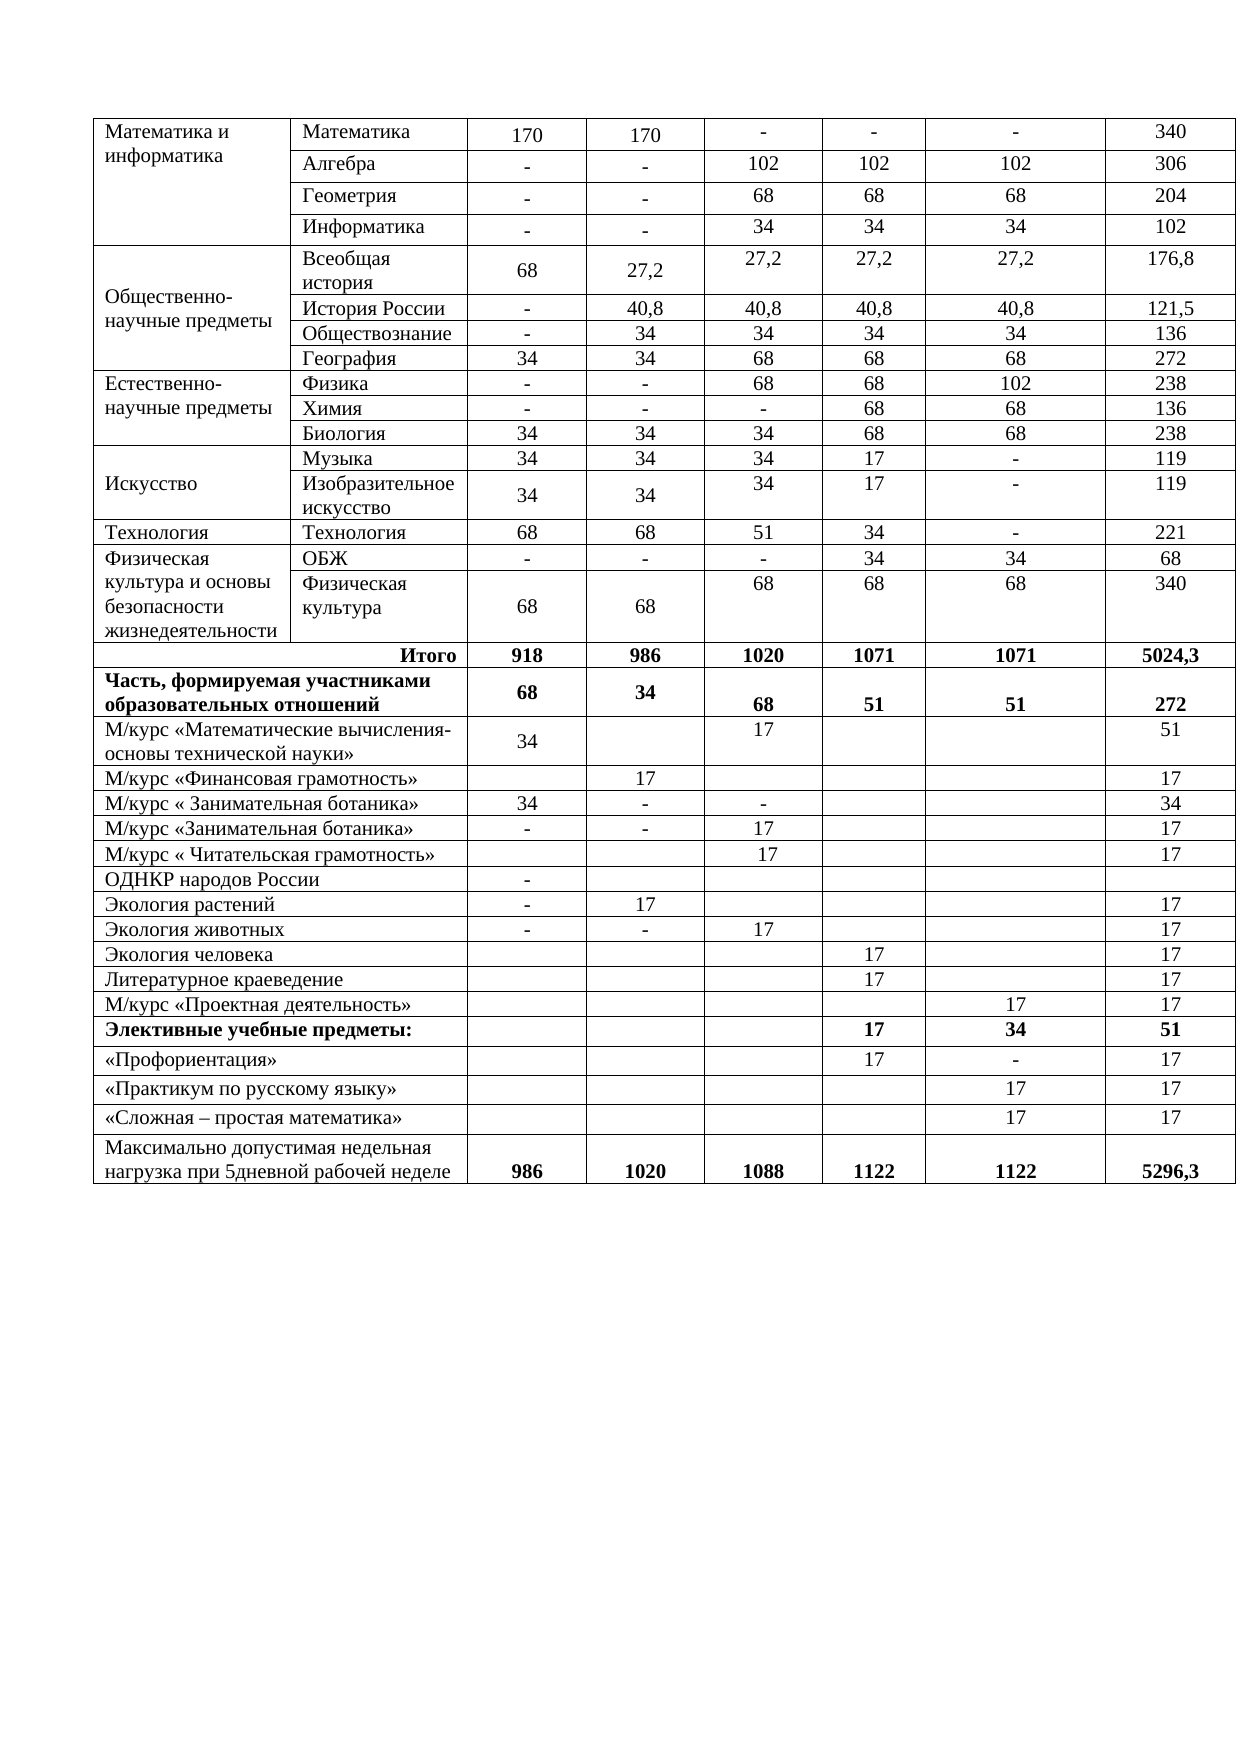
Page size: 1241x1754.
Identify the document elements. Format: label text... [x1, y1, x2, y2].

table_cell Математика [291, 119, 467, 150]
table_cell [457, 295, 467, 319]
table_cell [914, 867, 925, 891]
table_cell 51 [1106, 717, 1235, 765]
table_cell [587, 1076, 704, 1104]
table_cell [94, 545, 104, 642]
table_cell 17 [587, 766, 704, 790]
table_cell 34 [468, 717, 586, 765]
table_cell [705, 1017, 822, 1046]
table_cell 68 [705, 183, 822, 213]
table_cell [914, 766, 925, 790]
table_cell - [587, 791, 704, 815]
table_cell 17 [705, 917, 822, 941]
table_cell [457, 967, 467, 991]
table_cell [811, 867, 822, 891]
table_cell 34 [823, 215, 925, 245]
table_cell [468, 992, 479, 1016]
table_cell - [468, 215, 586, 245]
table_cell [575, 992, 586, 1016]
table_cell [575, 942, 586, 966]
table_cell 17 [1106, 1105, 1235, 1134]
table_cell - [587, 917, 704, 941]
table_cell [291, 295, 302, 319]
table_cell [823, 766, 833, 790]
table_cell [587, 841, 704, 866]
table_cell [823, 917, 833, 941]
table_cell [705, 1076, 822, 1104]
table_cell - [468, 183, 586, 213]
table_cell 17 [823, 1047, 925, 1075]
table_cell [1094, 816, 1105, 840]
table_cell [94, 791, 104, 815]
table_cell [926, 942, 937, 966]
table_cell [575, 841, 586, 866]
table_cell 51 [1106, 1017, 1235, 1046]
table_cell [914, 841, 925, 866]
table_cell [914, 816, 925, 840]
table_cell 17 [823, 471, 925, 519]
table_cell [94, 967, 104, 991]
table_cell - [705, 791, 822, 815]
table_cell [1106, 867, 1117, 891]
table_cell Физическая культура [291, 571, 467, 642]
table_cell [587, 992, 704, 1016]
table_cell [705, 867, 715, 891]
table_cell [926, 917, 937, 941]
table_cell 306 [1106, 151, 1235, 182]
table_cell [823, 992, 833, 1016]
table_cell - [587, 816, 704, 840]
table_cell Математика и информатика [94, 119, 290, 245]
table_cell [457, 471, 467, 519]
table_cell [1094, 766, 1105, 790]
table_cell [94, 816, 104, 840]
table_cell 102 [926, 151, 1105, 182]
table_cell - [926, 471, 1105, 519]
table_cell «Профориентация» [94, 1047, 467, 1075]
table_cell [587, 1047, 704, 1075]
table_cell - [587, 151, 704, 182]
table_cell [811, 892, 822, 916]
table_cell - [705, 119, 822, 150]
table_cell [823, 791, 833, 815]
table_cell - [823, 119, 925, 150]
table_cell [587, 717, 704, 765]
table_cell 340 [1106, 119, 1235, 150]
table_cell - [926, 1047, 1105, 1075]
table_cell [587, 1017, 704, 1046]
table_cell 68 [823, 183, 925, 213]
table_cell [914, 791, 925, 815]
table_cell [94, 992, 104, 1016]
table_cell [468, 1017, 586, 1046]
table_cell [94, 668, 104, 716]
table_cell [705, 892, 715, 916]
table_cell [705, 992, 822, 1016]
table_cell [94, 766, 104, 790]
table_cell «Сложная – простая математика» [94, 1105, 467, 1134]
table_cell 27,2 [926, 246, 1105, 294]
table_cell [926, 717, 1105, 765]
table_cell [693, 867, 704, 891]
table_cell 68 [468, 668, 586, 716]
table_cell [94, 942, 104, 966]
table_cell Естественно-научные предметы [94, 371, 290, 445]
table_cell 34 [705, 471, 822, 519]
table_cell [926, 816, 937, 840]
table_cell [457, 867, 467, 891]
table_cell [823, 892, 833, 916]
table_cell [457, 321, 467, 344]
table_cell Искусство [94, 446, 290, 519]
table_cell [705, 967, 822, 991]
table_cell Геометрия [291, 183, 467, 213]
table_cell «Практикум по русскому языку» [94, 1076, 467, 1104]
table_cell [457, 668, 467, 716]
table_cell [575, 766, 586, 790]
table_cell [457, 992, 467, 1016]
table_cell 102 [823, 151, 925, 182]
table_cell [914, 992, 925, 1016]
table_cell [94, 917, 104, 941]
table_cell [468, 942, 479, 966]
table_cell [587, 867, 597, 891]
table_cell 204 [1106, 183, 1235, 213]
table_cell 102 [1106, 215, 1235, 245]
table_cell [468, 1047, 586, 1075]
table_cell [468, 967, 479, 991]
table_cell Элективные учебные предметы: [94, 1017, 467, 1046]
table_cell [587, 1105, 704, 1134]
table_cell [1094, 841, 1105, 866]
table_cell [468, 1076, 586, 1104]
table_cell 68 [823, 571, 925, 642]
table_cell [705, 942, 822, 966]
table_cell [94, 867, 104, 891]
table_cell 68 [468, 246, 586, 294]
table_cell [926, 892, 937, 916]
table_cell [1094, 791, 1105, 815]
table_cell 119 [1106, 471, 1235, 519]
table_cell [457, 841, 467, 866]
table_cell 17 [705, 841, 822, 866]
table_cell - [926, 119, 1105, 150]
table_cell Информатика [291, 215, 467, 245]
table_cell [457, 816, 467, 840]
table_cell 17 [823, 1017, 925, 1046]
table_cell [587, 942, 704, 966]
table_cell [823, 867, 833, 891]
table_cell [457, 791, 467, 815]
table_cell [1094, 917, 1105, 941]
table_cell 68 [705, 571, 822, 642]
table_cell [705, 1105, 822, 1134]
table_cell 17 [926, 1076, 1105, 1104]
table_cell 170 [587, 119, 704, 150]
table_cell [926, 841, 937, 866]
table_cell - [587, 215, 704, 245]
table_cell [468, 841, 479, 866]
table_cell 27,2 [587, 246, 704, 294]
table_cell - [587, 183, 704, 213]
table_cell [926, 791, 937, 815]
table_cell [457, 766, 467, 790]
table_cell [1094, 892, 1105, 916]
table_cell 17 [1106, 1076, 1235, 1104]
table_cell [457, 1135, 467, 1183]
table_cell 17 [1106, 1047, 1235, 1075]
table_cell 68 [587, 571, 704, 642]
table_cell [468, 766, 479, 790]
table_cell [1094, 967, 1105, 991]
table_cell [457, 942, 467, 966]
table_cell 17 [587, 892, 704, 916]
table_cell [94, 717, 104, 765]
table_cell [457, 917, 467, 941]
table_cell 17 [705, 816, 822, 840]
table_cell [1224, 867, 1235, 891]
table_cell Общественно-научные предметы [94, 246, 290, 370]
table_cell [1094, 942, 1105, 966]
table_cell 34 [926, 215, 1105, 245]
table_cell [587, 967, 704, 991]
table_cell [914, 892, 925, 916]
table_cell [468, 1105, 586, 1134]
table_cell 68 [468, 571, 586, 642]
table_cell [926, 766, 937, 790]
table_cell 34 [926, 1017, 1105, 1046]
table_cell [705, 1047, 822, 1075]
table_cell 170 [468, 119, 586, 150]
table_cell [926, 867, 937, 891]
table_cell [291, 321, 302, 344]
table_cell [1094, 867, 1105, 891]
table_cell Алгебра [291, 151, 467, 182]
table_cell [575, 967, 586, 991]
table_cell [823, 841, 833, 866]
table_cell [823, 717, 925, 765]
table_cell 176,8 [1106, 246, 1235, 294]
table_cell [823, 1105, 925, 1134]
table_cell [926, 967, 937, 991]
table_cell 27,2 [823, 246, 925, 294]
table_cell 34 [705, 215, 822, 245]
table_cell 17 [926, 1105, 1105, 1134]
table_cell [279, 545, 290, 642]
table_cell 34 [468, 471, 586, 519]
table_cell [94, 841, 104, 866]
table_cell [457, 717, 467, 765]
table_cell [811, 766, 822, 790]
table_cell 27,2 [705, 246, 822, 294]
table_cell [823, 1076, 925, 1104]
table_cell 34 [587, 668, 704, 716]
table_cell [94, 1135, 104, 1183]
table_cell [705, 766, 715, 790]
table_cell 340 [1106, 571, 1235, 642]
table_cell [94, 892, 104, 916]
table_cell 34 [587, 471, 704, 519]
table_cell [914, 917, 925, 941]
table_cell 102 [705, 151, 822, 182]
table_cell 68 [926, 571, 1105, 642]
table_cell - [468, 151, 586, 182]
table_cell 17 [705, 717, 822, 765]
table_cell 68 [926, 183, 1105, 213]
table_cell [823, 816, 833, 840]
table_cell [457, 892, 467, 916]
